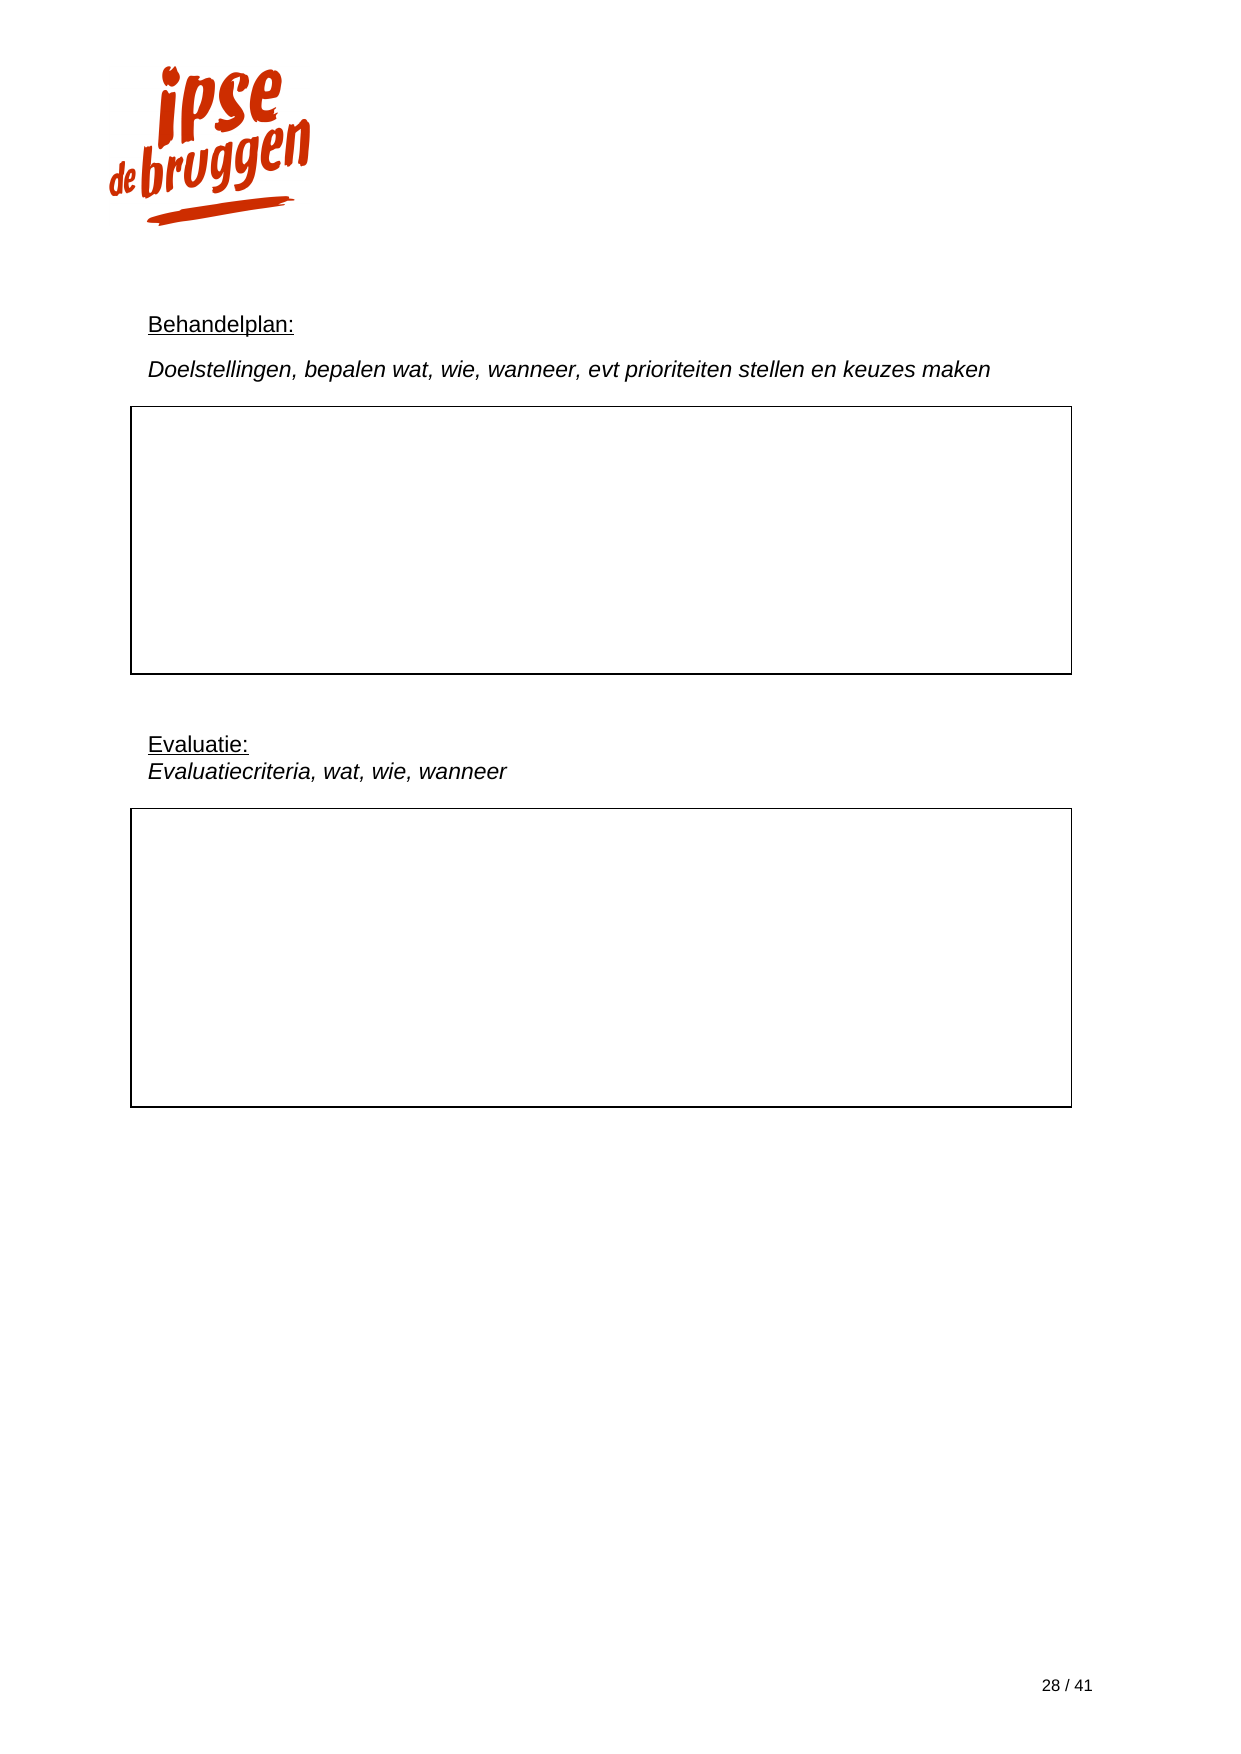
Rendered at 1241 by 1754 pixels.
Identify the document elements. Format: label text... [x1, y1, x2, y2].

text Behandelplan: [148, 311, 1092, 337]
picture [109, 66, 310, 226]
text Evaluatiecriteria, wat, wie, wanneer [148, 758, 1092, 784]
text Doelstellingen, bepalen wat, wie, wanneer, evt prioriteiten stellen en keuzes maken [148, 356, 1092, 382]
text Evaluatie: [148, 731, 1092, 758]
